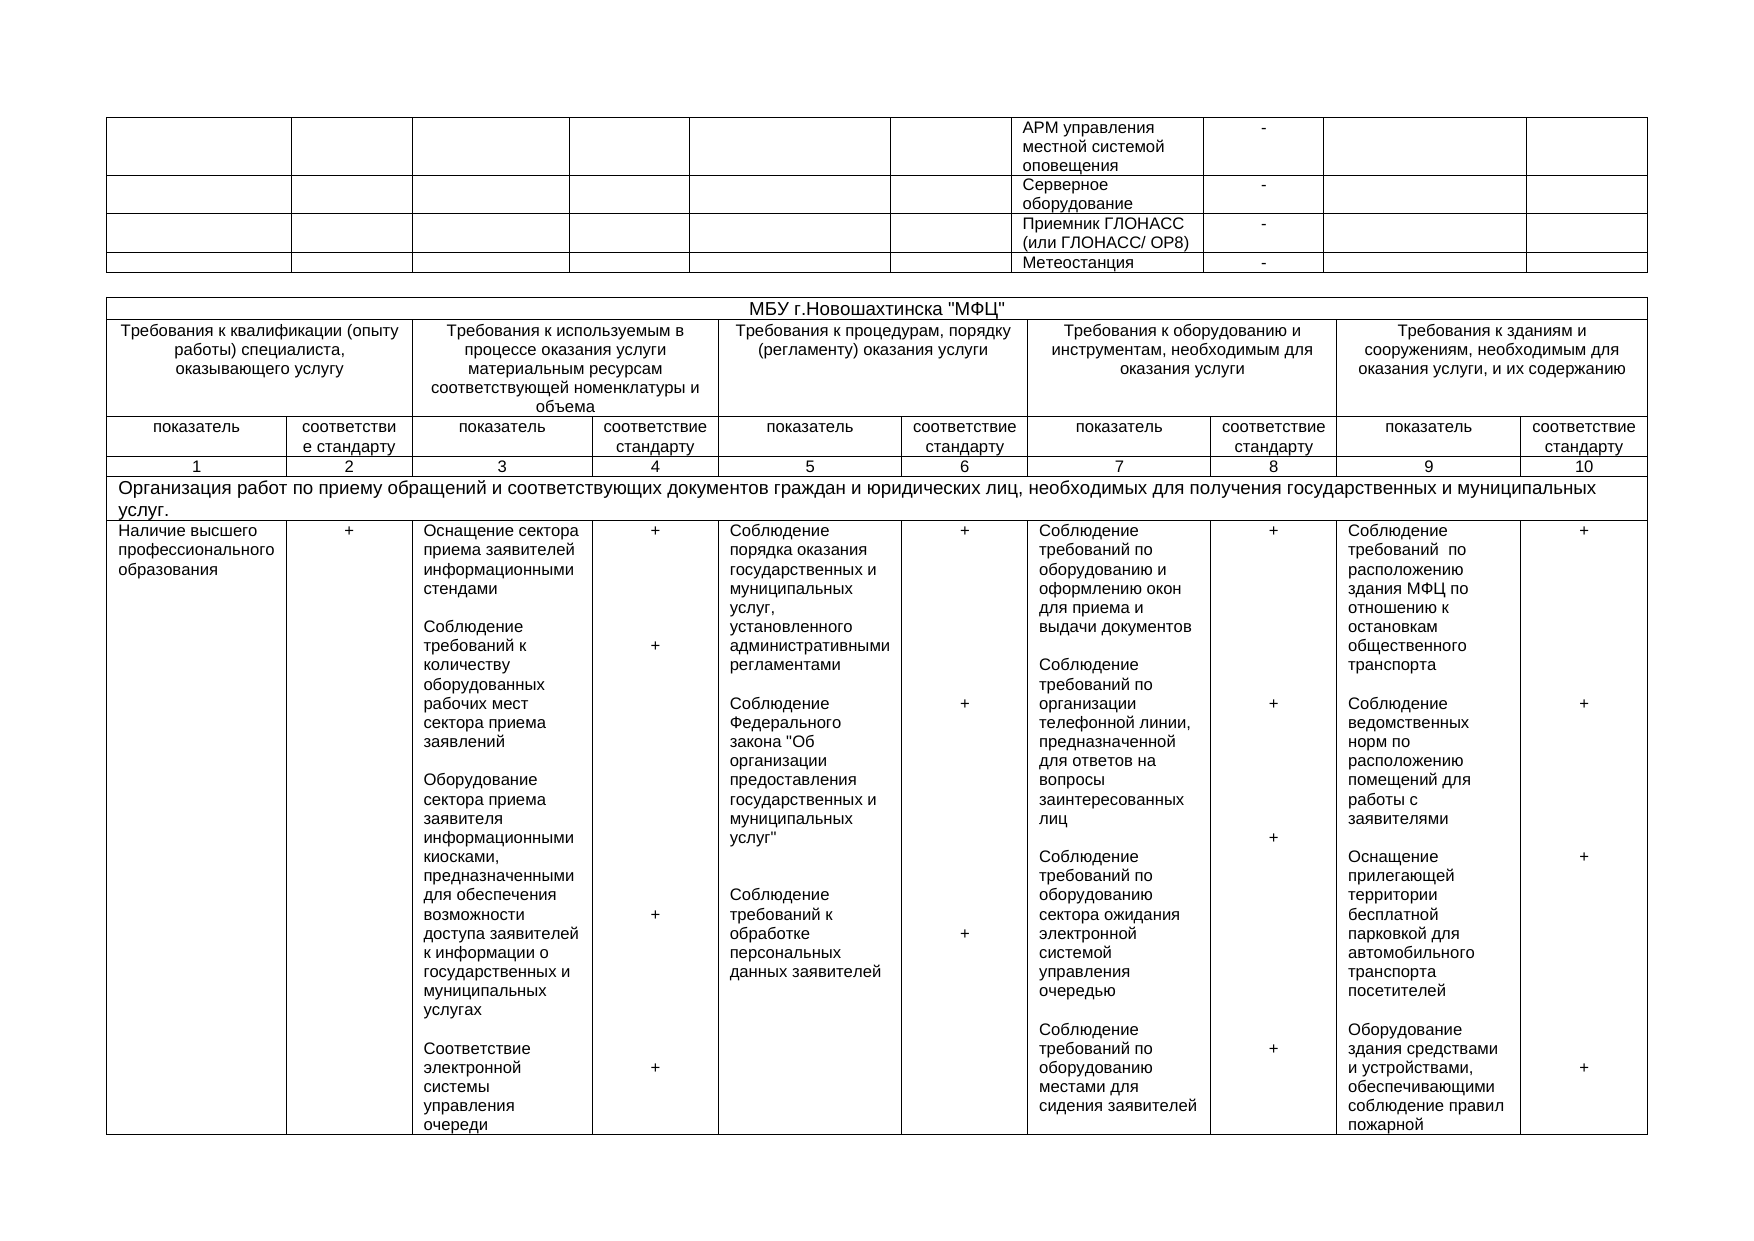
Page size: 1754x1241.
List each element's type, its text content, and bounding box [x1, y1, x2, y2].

table_cell [292, 118, 412, 175]
table_cell Приемник ГЛОНАСС (или ГЛОНАСС/ ОР8) [1012, 214, 1203, 252]
table_cell соответствие стандарту [287, 417, 412, 456]
table_cell [570, 214, 689, 252]
table_cell показатель [107, 417, 286, 456]
table_cell Требования к квалификации (опыту работы) специалиста, оказывающего услугу [107, 320, 412, 416]
table_cell соответствие стандарту [1521, 417, 1647, 456]
table_cell [891, 176, 1011, 213]
table_cell [107, 118, 291, 175]
table_cell [1324, 253, 1526, 272]
table_cell [891, 214, 1011, 252]
table_cell [413, 118, 569, 175]
table_header МБУ г.Новошахтинска "МФЦ" [107, 298, 1647, 319]
table_cell Метеостанция [1012, 253, 1203, 272]
table_cell [107, 176, 291, 213]
table_cell Организация работ по приему обращений и соответствующих документов граждан и юридических лиц, необходимых для получения государственных и муниципальных услуг. [107, 477, 1647, 520]
table_cell [413, 253, 569, 272]
table_cell [891, 118, 1011, 175]
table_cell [1337, 521, 1520, 1134]
table_cell АРМ управления местной системой оповещения [1012, 118, 1203, 175]
table_cell - [1204, 253, 1323, 272]
table_cell + + + + [1521, 521, 1647, 1134]
table_cell [570, 253, 689, 272]
table_cell 9 [1337, 457, 1520, 476]
table_cell - [1204, 118, 1323, 175]
table_cell Требования к процедурам, порядку (регламенту) оказания услуги [719, 320, 1027, 416]
table_cell [570, 176, 689, 213]
table_cell 3 [413, 457, 592, 476]
table_cell 5 [719, 457, 901, 476]
table_cell [690, 253, 890, 272]
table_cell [1028, 521, 1210, 1134]
table_cell [1527, 253, 1647, 272]
table_cell 8 [1211, 457, 1336, 476]
table_cell [292, 253, 412, 272]
table_cell Требования к зданиям и сооружениям, необходимым для оказания услуги, и их содержанию [1337, 320, 1647, 416]
table_cell Требования к оборудованию и инструментам, необходимым для оказания услуги [1028, 320, 1336, 416]
table_cell 10 [1521, 457, 1647, 476]
table_cell [107, 253, 291, 272]
table_cell [107, 214, 291, 252]
table_cell [570, 118, 689, 175]
table_cell 7 [1028, 457, 1210, 476]
table_cell 4 [593, 457, 718, 476]
table_cell [413, 214, 569, 252]
table_cell показатель [719, 417, 901, 456]
table_cell [292, 214, 412, 252]
table_cell [690, 118, 890, 175]
table_cell показатель [1337, 417, 1520, 456]
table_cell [719, 521, 901, 1134]
table_cell [1324, 118, 1526, 175]
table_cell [413, 521, 592, 1134]
table_cell соответствие стандарту [593, 417, 718, 456]
table_cell [1527, 176, 1647, 213]
table_cell [690, 176, 890, 213]
table_cell [891, 253, 1011, 272]
table_cell [1324, 176, 1526, 213]
table_cell показатель [1028, 417, 1210, 456]
table_cell - [1204, 214, 1323, 252]
table_cell [292, 176, 412, 213]
table_cell + + + [902, 521, 1027, 1134]
table_cell 1 [107, 457, 286, 476]
table_cell показатель [413, 417, 592, 456]
table_cell 6 [902, 457, 1027, 476]
table_cell Серверное оборудование [1012, 176, 1203, 213]
table_cell + + + + + [593, 521, 718, 1134]
table_cell [1527, 118, 1647, 175]
table_cell соответствие стандарту [902, 417, 1027, 456]
table_cell [1527, 214, 1647, 252]
table_cell [1324, 214, 1526, 252]
table_cell + + + + + [1211, 521, 1336, 1134]
table_cell + [287, 521, 412, 1134]
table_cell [107, 521, 286, 1134]
table_cell [413, 176, 569, 213]
table_cell Требования к используемым в процессе оказания услуги материальным ресурсам соответствующей номенклатуры и объема [413, 320, 718, 416]
table_cell 2 [287, 457, 412, 476]
table_cell - [1204, 176, 1323, 213]
table_cell соответствие стандарту [1211, 417, 1336, 456]
table_cell [690, 214, 890, 252]
